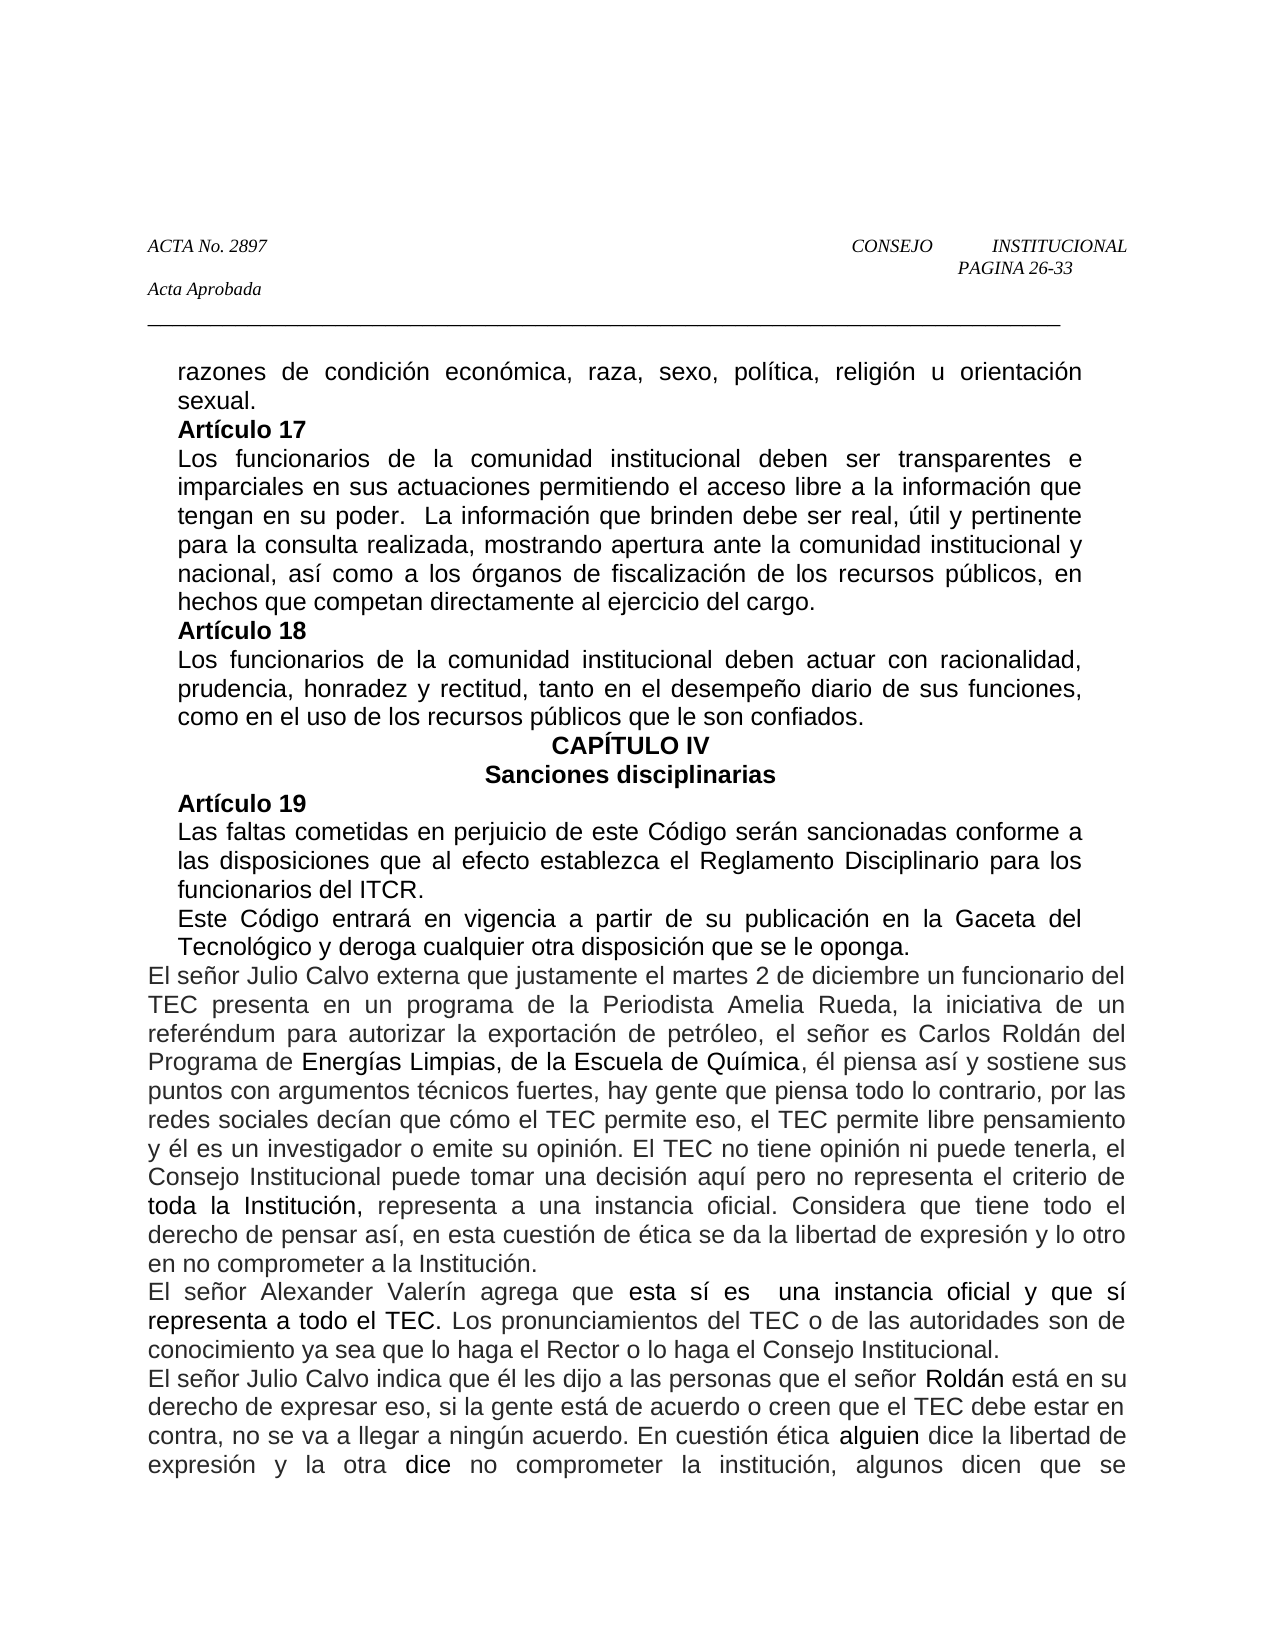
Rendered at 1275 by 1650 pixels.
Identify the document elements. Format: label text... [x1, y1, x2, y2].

text CAPÍTULO IV [177, 731, 1084, 760]
text Las faltas cometidas en perjuicio de este Código serán sancionadas conforme a las disposiciones que al efecto establezca el Reglamento Disciplinario para los funcionarios del ITCR. [177, 817, 1084, 903]
text Artículo 17 [177, 415, 1084, 443]
text Los funcionarios de la comunidad institucional deben ser transparentes e imparciales en sus actuaciones permitiendo el acceso libre a la información que tengan en su poder. La información que brinden debe ser real, útil y pertinente para la consulta realizada, mostrando apertura ante la comunidad institucional y nacional, así como a los órganos de fiscalización de los recursos públicos, en hechos que competan directamente al ejercicio del cargo. [177, 443, 1084, 616]
text Sanciones disciplinarias [177, 760, 1084, 788]
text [148, 1363, 1127, 1478]
text Los funcionarios de la comunidad institucional deben actuar con racionalidad, prudencia, honradez y rectitud, tanto en el desempeño diario de sus funciones, como en el uso de los recursos públicos que le son confiados. [177, 645, 1084, 731]
text Este Código entrará en vigencia a partir de su publicación en la Gaceta del Tecnológico y deroga cualquier otra disposición que se le oponga. [177, 903, 1084, 961]
text Artículo 18 [177, 616, 1084, 645]
text El señor Alexander Valerín agrega que esta sí es una instancia oficial y que sí representa a todo el TEC. Los pronunciamientos del TEC o de las autoridades son de conocimiento ya sea que lo haga el Rector o lo haga el Consejo Institucional. [148, 1277, 1127, 1363]
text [177, 357, 1084, 415]
text Artículo 19 [177, 788, 1084, 817]
text El señor Julio Calvo externa que justamente el martes 2 de diciembre un funcionario del TEC presenta en un programa de la Periodista Amelia Rueda, la iniciativa de un referéndum para autorizar la exportación de petróleo, el señor es Carlos Roldán del Programa de Energías Limpias, de la Escuela de Química, él piensa así y sostiene sus puntos con argumentos técnicos fuertes, hay gente que piensa todo lo contrario, por las redes sociales decían que cómo el TEC permite eso, el TEC permite libre pensamiento y él es un investigador o emite su opinión. El TEC no tiene opinión ni puede tenerla, el Consejo Institucional puede tomar una decisión aquí pero no representa el criterio de toda la Institución, representa a una instancia oficial. Considera que tiene todo el derecho de pensar así, en esta cuestión de ética se da la libertad de expresión y lo otro en no comprometer a la Institución. [148, 961, 1127, 1277]
